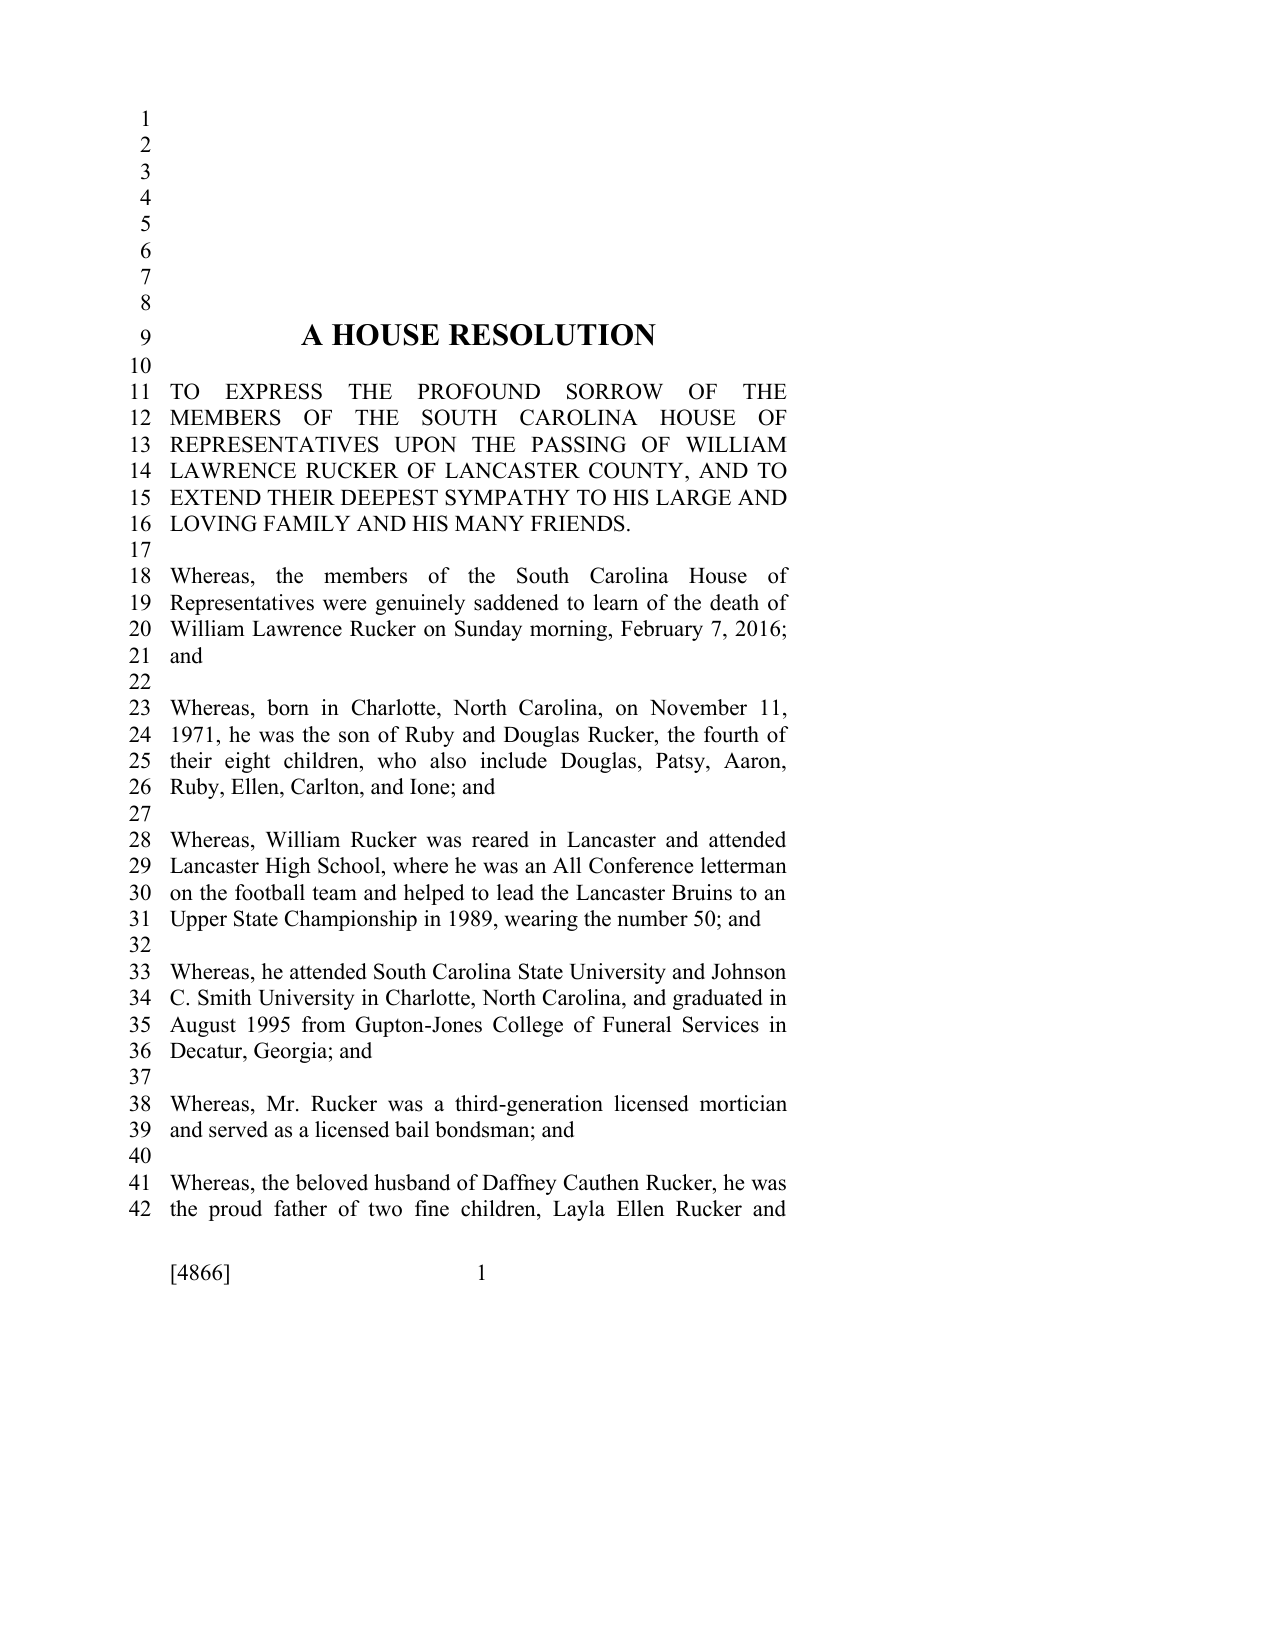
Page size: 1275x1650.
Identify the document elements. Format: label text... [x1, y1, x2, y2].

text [169, 1169, 787, 1221]
text Whereas, William Rucker was reared in Lancaster and attended Lancaster High School, where he was an All Conference letterman on the football team and helped to lead the Lancaster Bruins to an Upper State Championship in 1989, wearing the number 50; and [169, 826, 787, 932]
text Whereas, born in Charlotte, North Carolina, on November 11, 1971, he was the son of Ruby and Douglas Rucker, the fourth of their eight children, who also include Douglas, Patsy, Aaron, Ruby, Ellen, Carlton, and Ione; and [169, 694, 787, 800]
text Whereas, Mr. Rucker was a third-generation licensed mortician and served as a licensed bail bondsman; and [169, 1090, 787, 1142]
text TO EXPRESS THE PROFOUND SORROW OF THE MEMBERS OF THE SOUTH CAROLINA HOUSE OF REPRESENTATIVES UPON THE PASSING OF WILLIAM LAWRENCE RUCKER OF LANCASTER COUNTY, AND TO EXTEND THEIR DEEPEST SYMPATHY TO HIS LARGE AND LOVING FAMILY AND HIS MANY FRIENDS. [169, 378, 787, 536]
text Whereas, the members of the South Carolina House of Representatives were genuinely saddened to learn of the death of William Lawrence Rucker on Sunday morning, February 7, 2016; and [169, 563, 787, 668]
text Whereas, he attended South Carolina State University and Johnson C. Smith University in Charlotte, North Carolina, and graduated in August 1995 from Gupton-Jones College of Funeral Services in Decatur, Georgia; and [169, 958, 787, 1063]
text A HOUSE RESOLUTION [169, 316, 787, 352]
